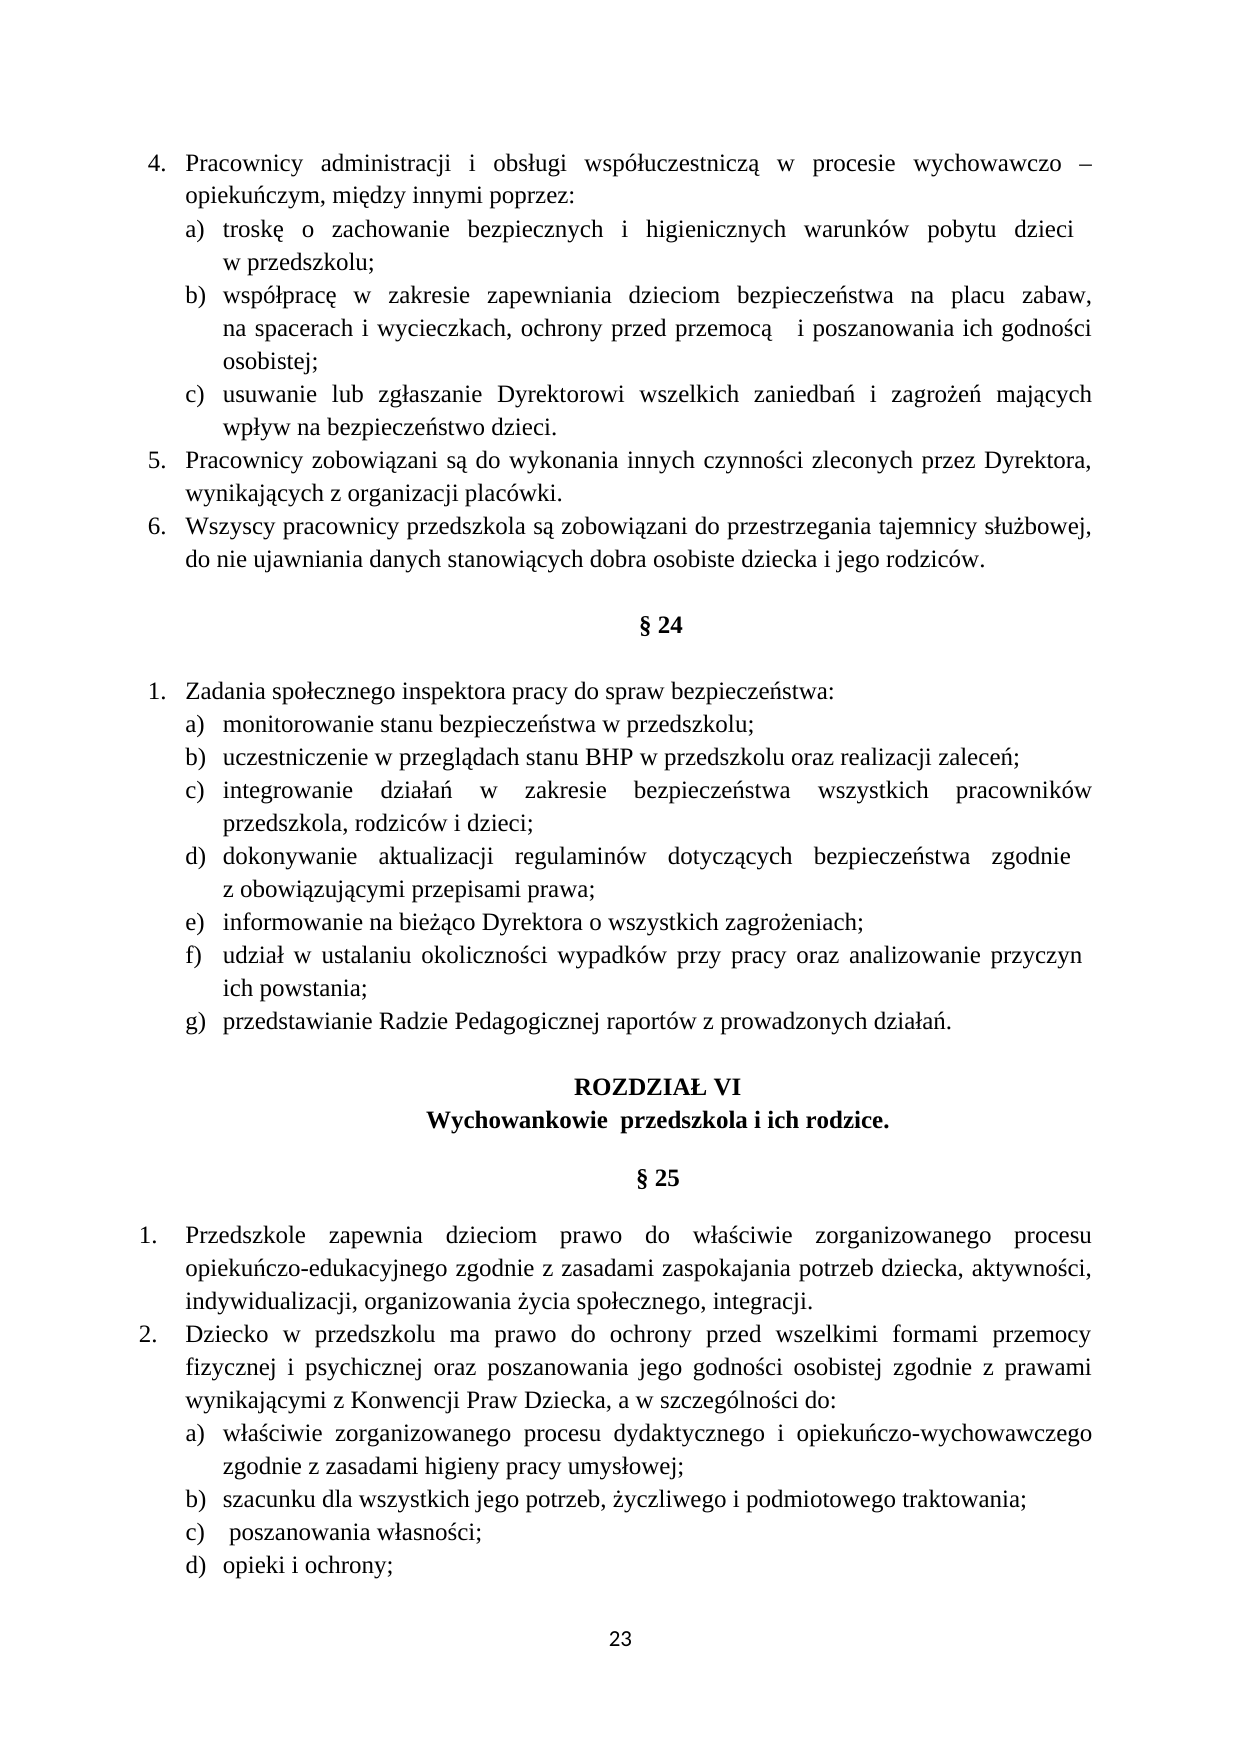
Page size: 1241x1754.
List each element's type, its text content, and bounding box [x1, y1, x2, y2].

list Pracownicy administracji i obsługi współuczestniczą w procesie wychowawczo – opiekuńczym, między innymi poprzez: [148, 148, 1093, 209]
list Zadania społecznego inspektora pracy do spraw bezpieczeństwa: [148, 676, 1093, 705]
list integrowanie działań w zakresie bezpieczeństwa wszystkich pracowników przedszkola, rodziców i dzieci; [185, 775, 1093, 837]
list poszanowania własności; [185, 1517, 1093, 1546]
list usuwanie lub zgłaszanie Dyrektorowi wszelkich zaniedbań i zagrożeń mających wpływ na bezpieczeństwo dzieci. [185, 379, 1093, 441]
list uczestniczenie w przeglądach stanu BHP w przedszkolu oraz realizacji zaleceń; [185, 742, 1093, 771]
list współpracę w zakresie zapewniania dzieciom bezpieczeństwa na placu zabaw, na spacerach i wycieczkach, ochrony przed przemocą i poszanowania ich godności osobistej; [185, 280, 1093, 374]
list ROZDZIAŁ VI [223, 1072, 1093, 1101]
list szacunku dla wszystkich jego potrzeb, życzliwego i podmiotowego traktowania; [185, 1484, 1093, 1513]
list dokonywanie aktualizacji regulaminów dotyczących bezpieczeństwa zgodnie z obowiązującymi przepisami prawa; [185, 841, 1093, 903]
list informowanie na bieżąco Dyrektora o wszystkich zagrożeniach; [185, 907, 1093, 936]
list Dziecko w przedszkolu ma prawo do ochrony przed wszelkimi formami przemocy fizycznej i psychicznej oraz poszanowania jego godności osobistej zgodnie z prawami wynikającymi z Konwencji Praw Dziecka, a w szczególności do: [148, 1319, 1093, 1414]
list przedstawianie Radzie Pedagogicznej raportów z prowadzonych działań. [185, 1006, 1093, 1035]
list Pracownicy zobowiązani są do wykonania innych czynności zleconych przez Dyrektora, wynikających z organizacji placówki. [148, 445, 1093, 507]
list Wychowankowie przedszkola i ich rodzice. [223, 1105, 1093, 1134]
list opieki i ochrony; [185, 1550, 1093, 1579]
list udział w ustalaniu okoliczności wypadków przy pracy oraz analizowanie przyczyn ich powstania; [185, 940, 1093, 1002]
list monitorowanie stanu bezpieczeństwa w przedszkolu; [185, 709, 1093, 738]
text § 24 [148, 610, 1093, 639]
list § 25 [223, 1163, 1093, 1191]
list troskę o zachowanie bezpiecznych i higienicznych warunków pobytu dzieci w przedszkolu; [185, 214, 1093, 275]
list właściwie zorganizowanego procesu dydaktycznego i opiekuńczo-wychowawczego zgodnie z zasadami higieny pracy umysłowej; [185, 1418, 1093, 1480]
list Przedszkole zapewnia dzieciom prawo do właściwie zorganizowanego procesu opiekuńczo-edukacyjnego zgodnie z zasadami zaspokajania potrzeb dziecka, aktywności, indywidualizacji, organizowania życia społecznego, integracji. [148, 1220, 1093, 1315]
list Wszyscy pracownicy przedszkola są zobowiązani do przestrzegania tajemnicy służbowej, do nie ujawniania danych stanowiących dobra osobiste dziecka i jego rodziców. [148, 511, 1093, 573]
